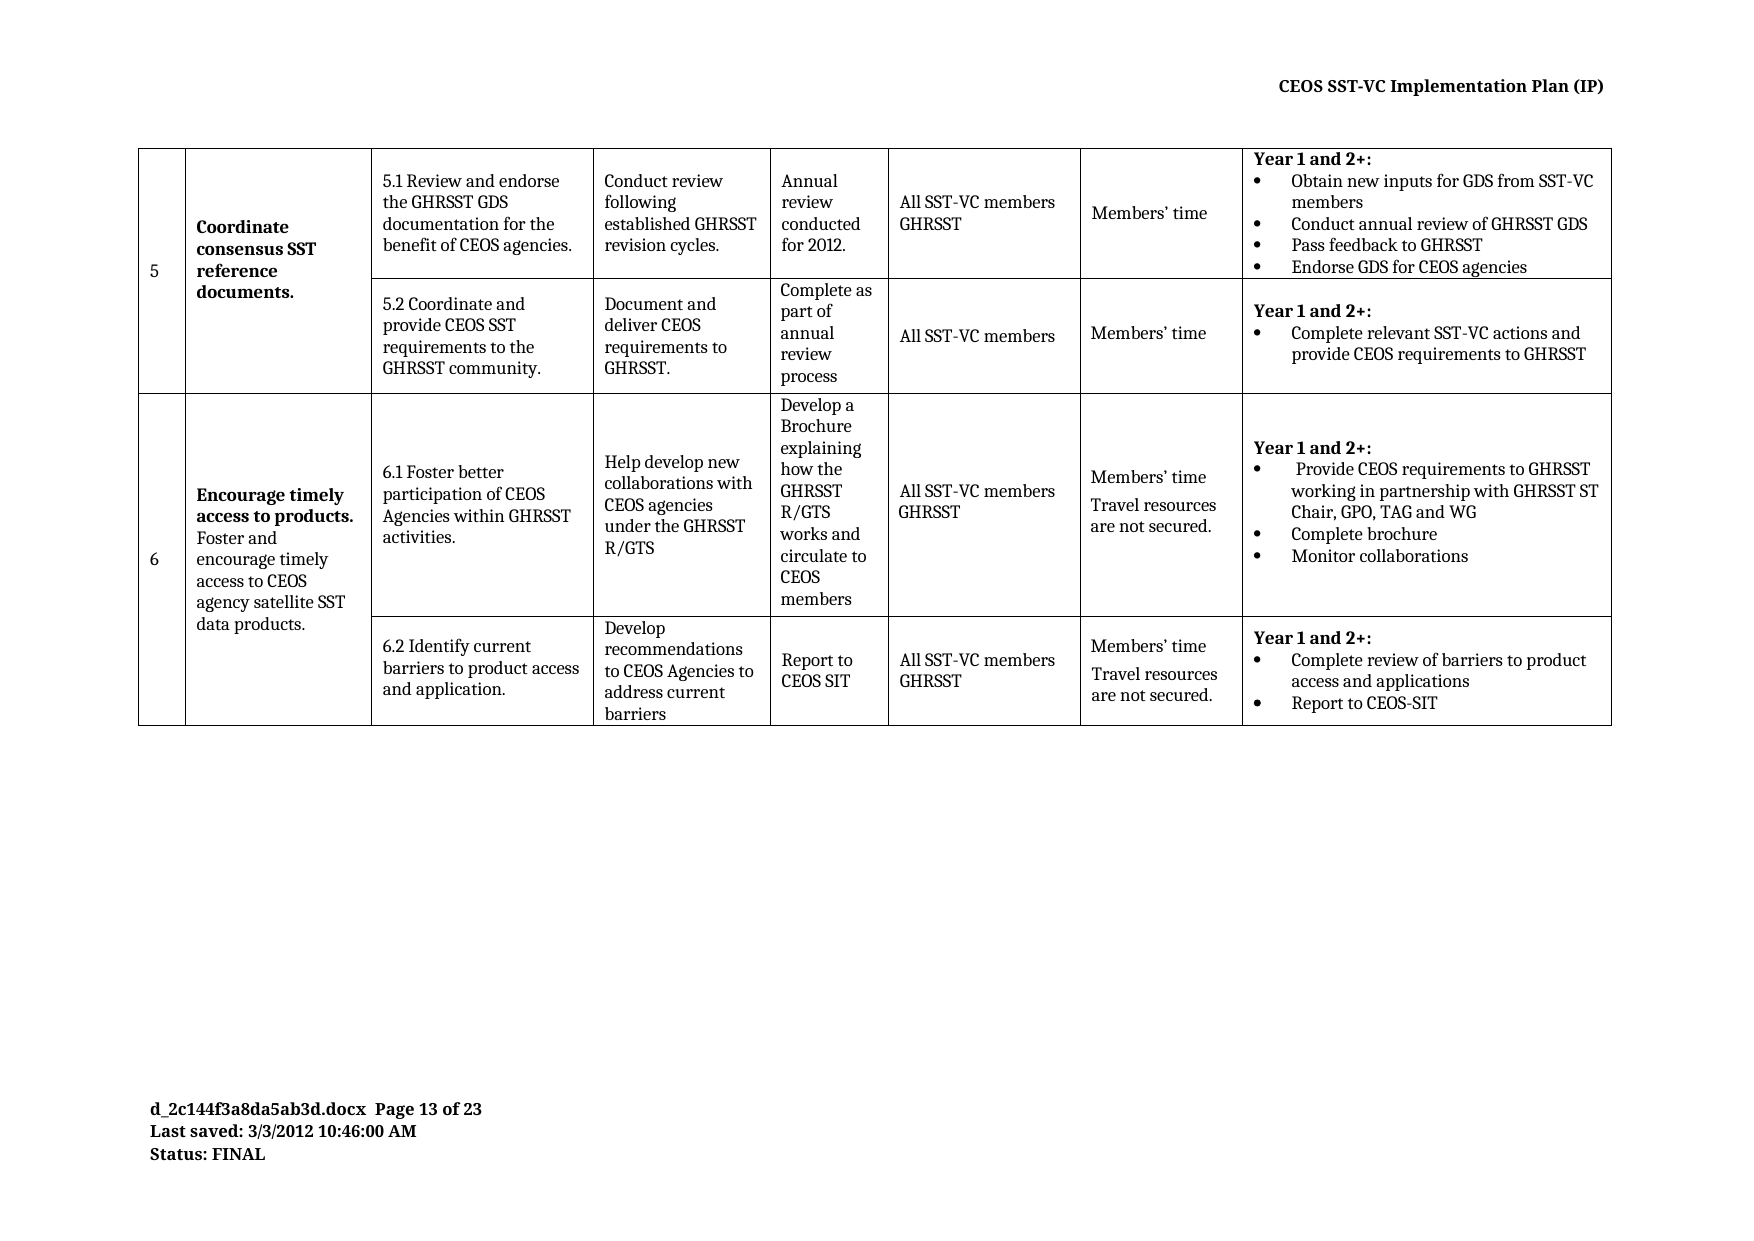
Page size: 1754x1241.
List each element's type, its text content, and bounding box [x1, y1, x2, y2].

table_cell Year 1 and 2+: Complete relevant SST-VC actions and provide CEOS requirements to GHRSST [1243, 279, 1611, 393]
table_cell All SST-VC members GHRSST [889, 394, 1080, 616]
table_cell Help develop new collaborations with CEOS agencies under the GHRSST R/GTS [594, 394, 770, 616]
table_cell Coordinate consensus SST reference documents. [186, 149, 371, 393]
table_cell Members’ time Travel resources are not secured. [1081, 394, 1242, 616]
table_cell Members’ time [1081, 279, 1242, 393]
table_cell Document and deliver CEOS requirements to GHRSST. [594, 279, 770, 393]
table_cell Develop a Brochure explaining how the GHRSST R/GTS works and circulate to CEOS members [771, 394, 888, 616]
table_cell Complete as part of annual review process [771, 279, 888, 393]
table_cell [889, 149, 1080, 278]
table_cell Year 1 and 2+: Complete review of barriers to product access and applications Report to CEOS-SIT [1243, 617, 1611, 725]
table_cell All SST-VC members [889, 279, 1080, 393]
table_cell Year 1 and 2+: Provide CEOS requirements to GHRSST working in partnership with GHRSST ST Chair, GPO, TAG and WG Complete brochure Monitor collaborations [1243, 394, 1611, 616]
table_cell 5 [139, 149, 185, 393]
table_cell Annual review conducted for 2012. [771, 149, 888, 278]
table_cell 5.1 Review and endorse the GHRSST GDS documentation for the benefit of CEOS agencies. [372, 149, 593, 278]
table_cell 6.1 Foster better participation of CEOS Agencies within GHRSST activities. [372, 394, 593, 616]
table_cell Members’ time Travel resources are not secured. [1081, 617, 1242, 725]
table_cell 6.2 Identify current barriers to product access and application. [372, 617, 593, 725]
table_cell 6 [139, 394, 185, 725]
table_cell Develop recommendations to CEOS Agencies to address current barriers [594, 617, 770, 725]
table_cell Members’ time [1081, 149, 1242, 278]
table_cell Year 1 and 2+: Obtain new inputs for GDS from SST-VC members Conduct annual review of GHRSST GDS Pass feedback to GHRSST Endorse GDS for CEOS agencies [1243, 149, 1611, 278]
table_cell 5.2 Coordinate and provide CEOS SST requirements to the GHRSST community. [372, 279, 593, 393]
table_cell Conduct review following established GHRSST revision cycles. [594, 149, 770, 278]
table_cell Encourage timely access to products. Foster and encourage timely access to CEOS agency satellite SST data products. [186, 394, 371, 725]
table_cell All SST-VC members GHRSST [889, 617, 1080, 725]
table_cell Report to CEOS SIT [771, 617, 888, 725]
